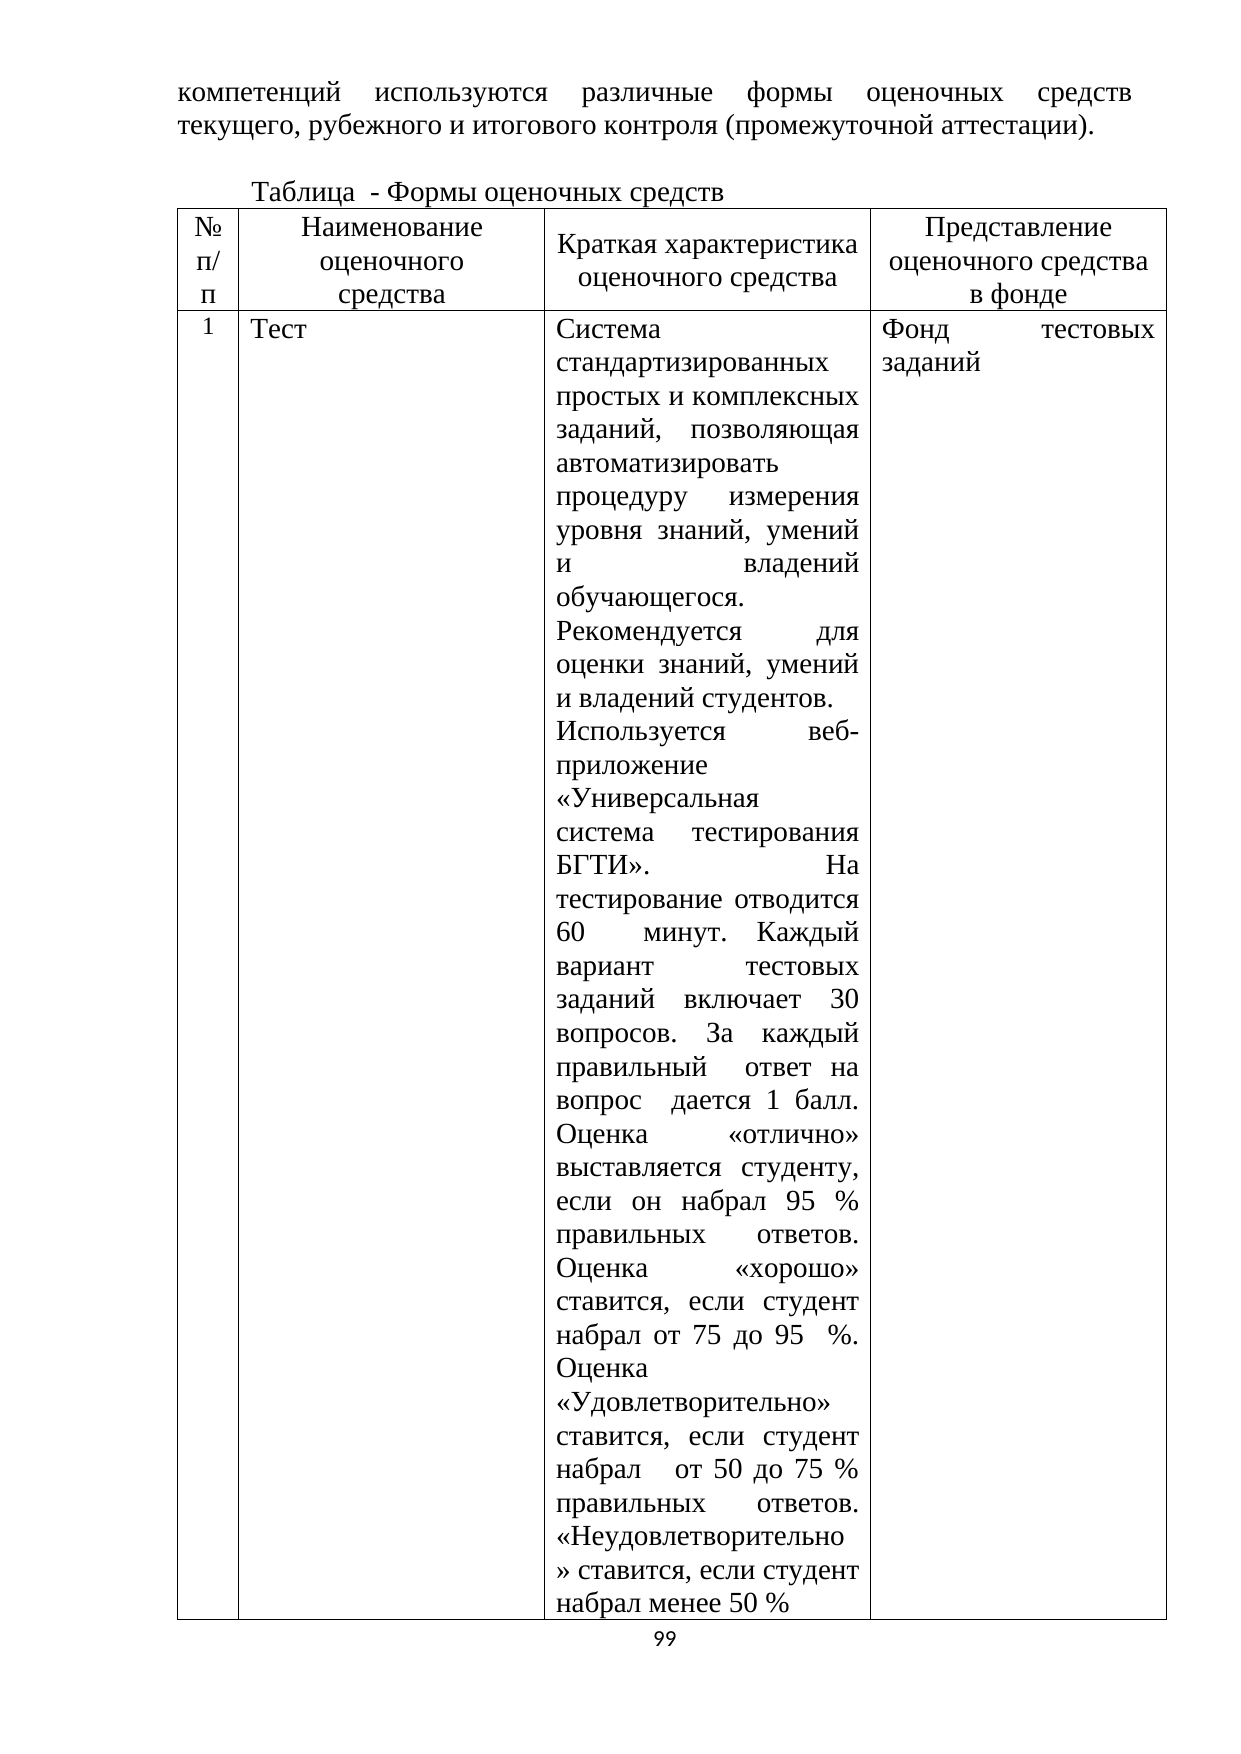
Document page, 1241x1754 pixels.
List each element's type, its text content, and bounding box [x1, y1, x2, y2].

table_header № п/п [216, 209, 238, 310]
table_cell Фонд тестовых заданий [871, 311, 1166, 1619]
table_header Представление оценочного средства в фонде [1067, 209, 1166, 310]
table_header № п/п [178, 209, 200, 310]
table_header Представление оценочного средства в фонде [871, 209, 969, 310]
table_header Краткая характеристика оценочного средства [545, 209, 870, 310]
table_cell 1 [178, 311, 238, 1619]
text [177, 74, 1133, 141]
table_cell Тест [239, 311, 544, 1619]
text Таблица - Формы оценочных средств [177, 174, 1133, 208]
table_header Наименование оценочного средства [239, 209, 338, 310]
table_header Наименование оценочного средства [446, 209, 544, 310]
table_cell Система стандартизированных простых и комплексных заданий, позволяющая автоматизировать процедуру измерения уровня знаний, умений и владений обучающегося. Рекомендуется для оценки знаний, умений и владений студентов. Используется веб-приложение «Универсальная система тестирования БГТИ». На тестирование отводится 60 минут. Каждый вариант тестовых заданий включает 30 вопросов. За каждый правильный ответ на вопрос дается 1 балл. Оценка «отлично» выставляется студенту, если он набрал 95 % правильных ответов. Оценка «хорошо» ставится, если студент набрал от 75 до 95 %. Оценка «Удовлетворительно» ставится, если студент набрал от 50 до 75 % правильных ответов. «Неудовлетворительно» ставится, если студент набрал менее 50 % [545, 311, 870, 1619]
